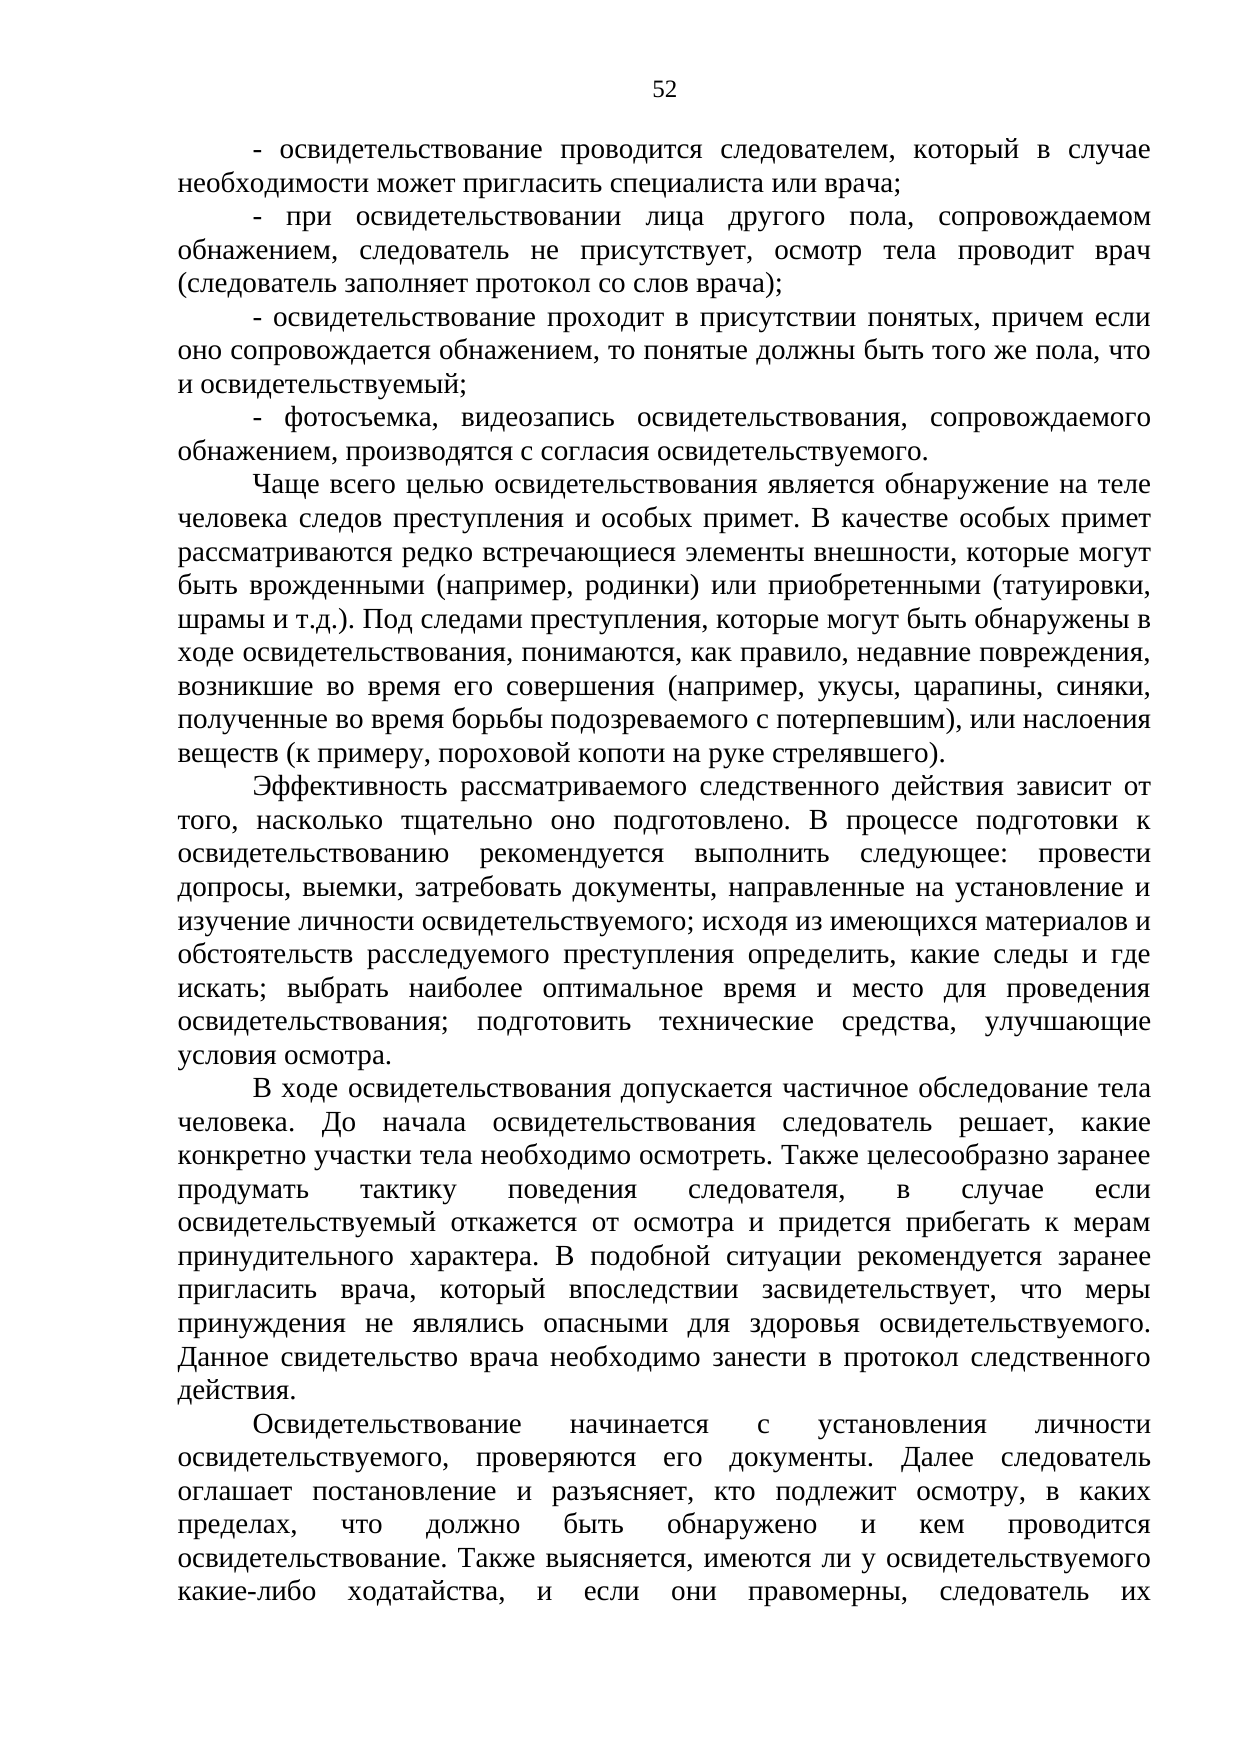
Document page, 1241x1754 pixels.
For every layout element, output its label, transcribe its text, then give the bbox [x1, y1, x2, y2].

text - фотосъемка, видеозапись освидетельствования, сопровождаемого обнажением, производятся с согласия освидетельствуемого. [177, 399, 1152, 467]
text - при освидетельствовании лица другого пола, сопровождаемом обнажением, следователь не присутствует, осмотр тела проводит врач (следователь заполняет протокол со слов врача); [177, 198, 1152, 299]
text - освидетельствование проходит в присутствии понятых, причем если оно сопровождается обнажением, то понятые должны быть того же пола, что и освидетельствуемый; [177, 299, 1152, 399]
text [177, 1406, 1152, 1607]
text Эффективность рассматриваемого следственного действия зависит от того, насколько тщательно оно подготовлено. В процессе подготовки к освидетельствованию рекомендуется выполнить следующее: провести допросы, выемки, затребовать документы, направленные на установление и изучение личности освидетельствуемого; исходя из имеющихся материалов и обстоятельств расследуемого преступления определить, какие следы и где искать; выбрать наиболее оптимальное время и место для проведения освидетельствования; подготовить технические средства, улучшающие условия осмотра. [177, 768, 1152, 1070]
text В ходе освидетельствования допускается частичное обследование тела человека. До начала освидетельствования следователь решает, какие конкретно участки тела необходимо осмотреть. Также целесообразно заранее продумать тактику поведения следователя, в случае если освидетельствуемый откажется от осмотра и придется прибегать к мерам принудительного характера. В подобной ситуации рекомендуется заранее пригласить врача, который впоследствии засвидетельствует, что меры принуждения не являлись опасными для здоровья освидетельствуемого. Данное свидетельство врача необходимо занести в протокол следственного действия. [177, 1070, 1152, 1406]
text Чаще всего целью освидетельствования является обнаружение на теле человека следов преступления и особых примет. В качестве особых примет рассматриваются редко встречающиеся элементы внешности, которые могут быть врожденными (например, родинки) или приобретенными (татуировки, шрамы и т.д.). Под следами преступления, которые могут быть обнаружены в ходе освидетельствования, понимаются, как правило, недавние повреждения, возникшие во время его совершения (например, укусы, царапины, синяки, полученные во время борьбы подозреваемого с потерпевшим), или наслоения веществ (к примеру, пороховой копоти на руке стрелявшего). [177, 467, 1152, 768]
text - освидетельствование проводится следователем, который в случае необходимости может пригласить специалиста или врача; [177, 131, 1152, 198]
